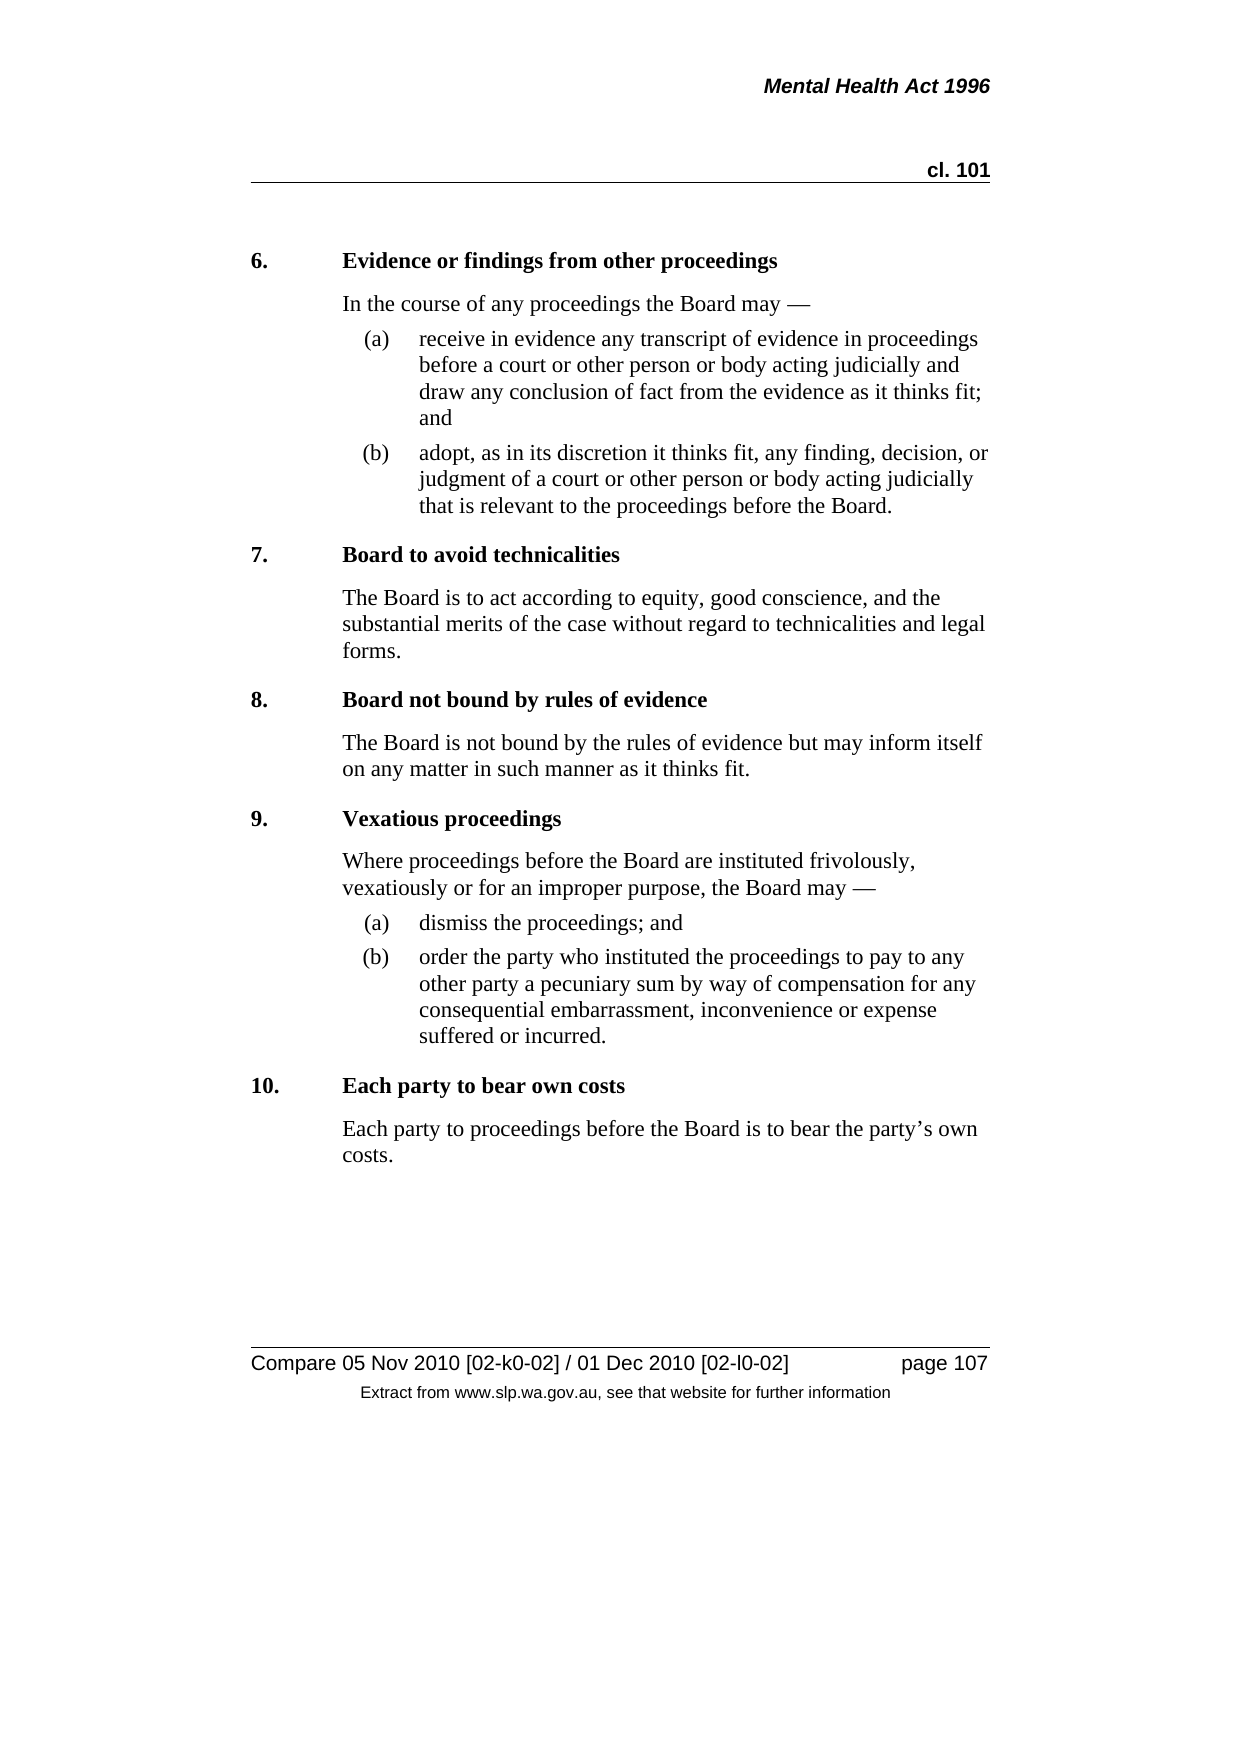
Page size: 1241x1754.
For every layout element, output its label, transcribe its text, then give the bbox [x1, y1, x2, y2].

text Each party to proceedings before the Board is to bear the party’s own costs. [251, 1115, 990, 1167]
text Where proceedings before the Board are instituted frivolously, vexatiously or for an improper purpose, the Board may — [251, 848, 990, 900]
text (b) adopt, as in its discretion it thinks fit, any finding, decision, or judgment of a court or other person or body acting judicially that is relevant to the proceedings before the Board. [251, 439, 990, 518]
text (a) dismiss the proceedings; and [251, 909, 990, 935]
subtitle 9. Vexatious proceedings [251, 804, 990, 831]
subtitle 7. Board to avoid technicalities [251, 541, 990, 567]
text (b) order the party who instituted the proceedings to pay to any other party a pecuniary sum by way of compensation for any consequential embarrassment, inconvenience or expense suffered or incurred. [251, 943, 990, 1049]
subtitle 8. Board not bound by rules of evidence [251, 686, 990, 712]
subtitle 10. Each party to bear own costs [251, 1072, 990, 1098]
text In the course of any proceedings the Board may — [251, 291, 990, 317]
text (a) receive in evidence any transcript of evidence in proceedings before a court or other person or body acting judicially and draw any conclusion of fact from the evidence as it thinks fit; and [251, 325, 990, 431]
subtitle 6. Evidence or findings from other proceedings [251, 247, 990, 274]
text The Board is not bound by the rules of evidence but may inform itself on any matter in such manner as it thinks fit. [251, 729, 990, 782]
text The Board is to act according to equity, good conscience, and the substantial merits of the case without regard to technicalities and legal forms. [251, 584, 990, 663]
